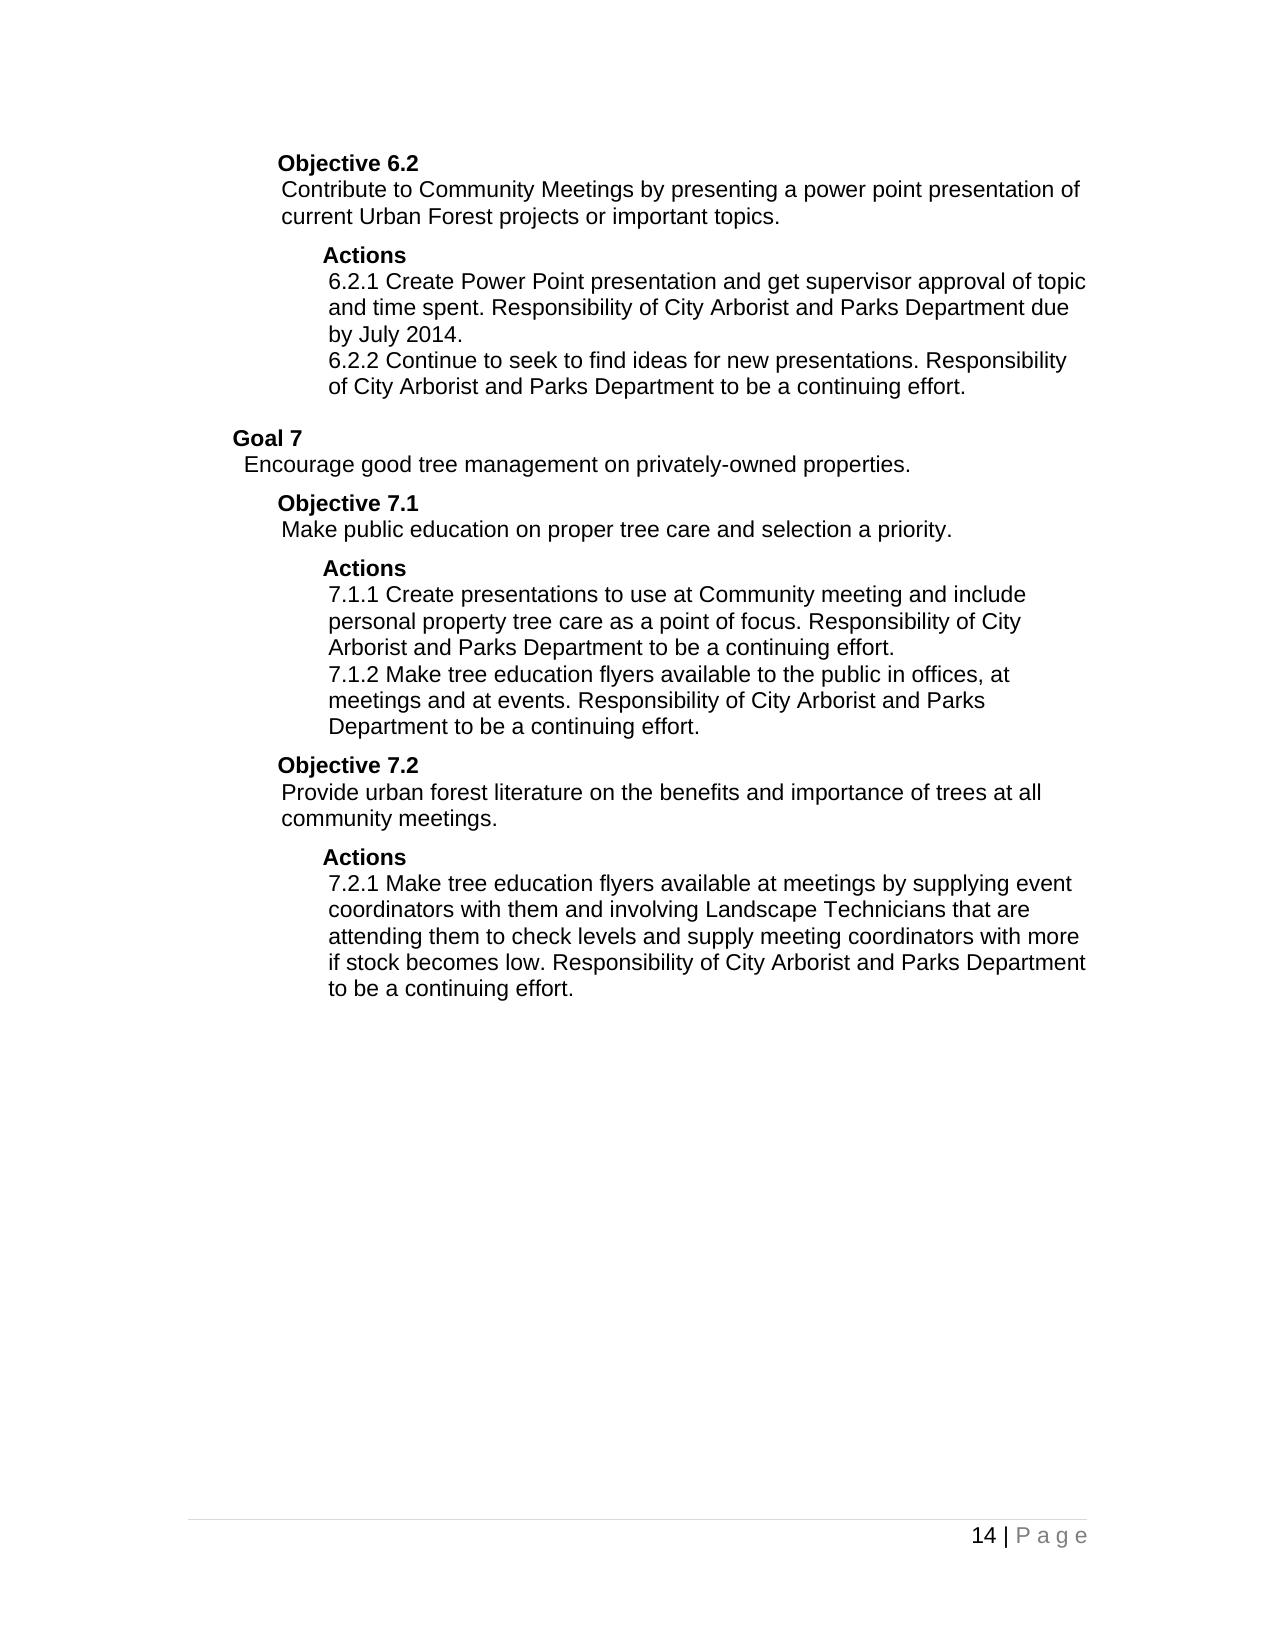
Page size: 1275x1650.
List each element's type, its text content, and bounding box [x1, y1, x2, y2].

text Provide urban forest literature on the benefits and importance of trees at all community meetings. [281, 778, 1087, 831]
subtitle Actions [322, 242, 1087, 268]
text 7.1.2 Make tree education flyers available to the public in offices, at meetings and at events. Responsibility of City Arborist and Parks Department to be a continuing effort. [328, 661, 1087, 739]
subtitle Objective 7.2 [277, 752, 1087, 778]
subtitle Actions [322, 555, 1087, 581]
subtitle Actions [322, 844, 1087, 870]
text Encourage good tree management on privately-owned properties. [244, 451, 1087, 477]
text Contribute to Community Meetings by presenting a power point presentation of current Urban Forest projects or important topics. [281, 176, 1087, 229]
subtitle Objective 6.2 [277, 150, 1087, 176]
text Make public education on proper tree care and selection a priority. [281, 516, 1087, 543]
text 7.2.1 Make tree education flyers available at meetings by supplying event coordinators with them and involving Landscape Technicians that are attending them to check levels and supply meeting coordinators with more if stock becomes low. Responsibility of City Arborist and Parks Department to be a continuing effort. [328, 870, 1087, 1002]
text 7.1.1 Create presentations to use at Community meeting and include personal property tree care as a point of focus. Responsibility of City Arborist and Parks Department to be a continuing effort. [328, 581, 1087, 661]
subtitle Goal 7 [232, 425, 1087, 451]
subtitle Objective 7.1 [277, 490, 1087, 516]
text 6.2.1 Create Power Point presentation and get supervisor approval of topic and time spent. Responsibility of City Arborist and Parks Department due by July 2014. [328, 268, 1087, 347]
text 6.2.2 Continue to seek to find ideas for new presentations. Responsibility of City Arborist and Parks Department to be a continuing effort. [328, 347, 1087, 400]
